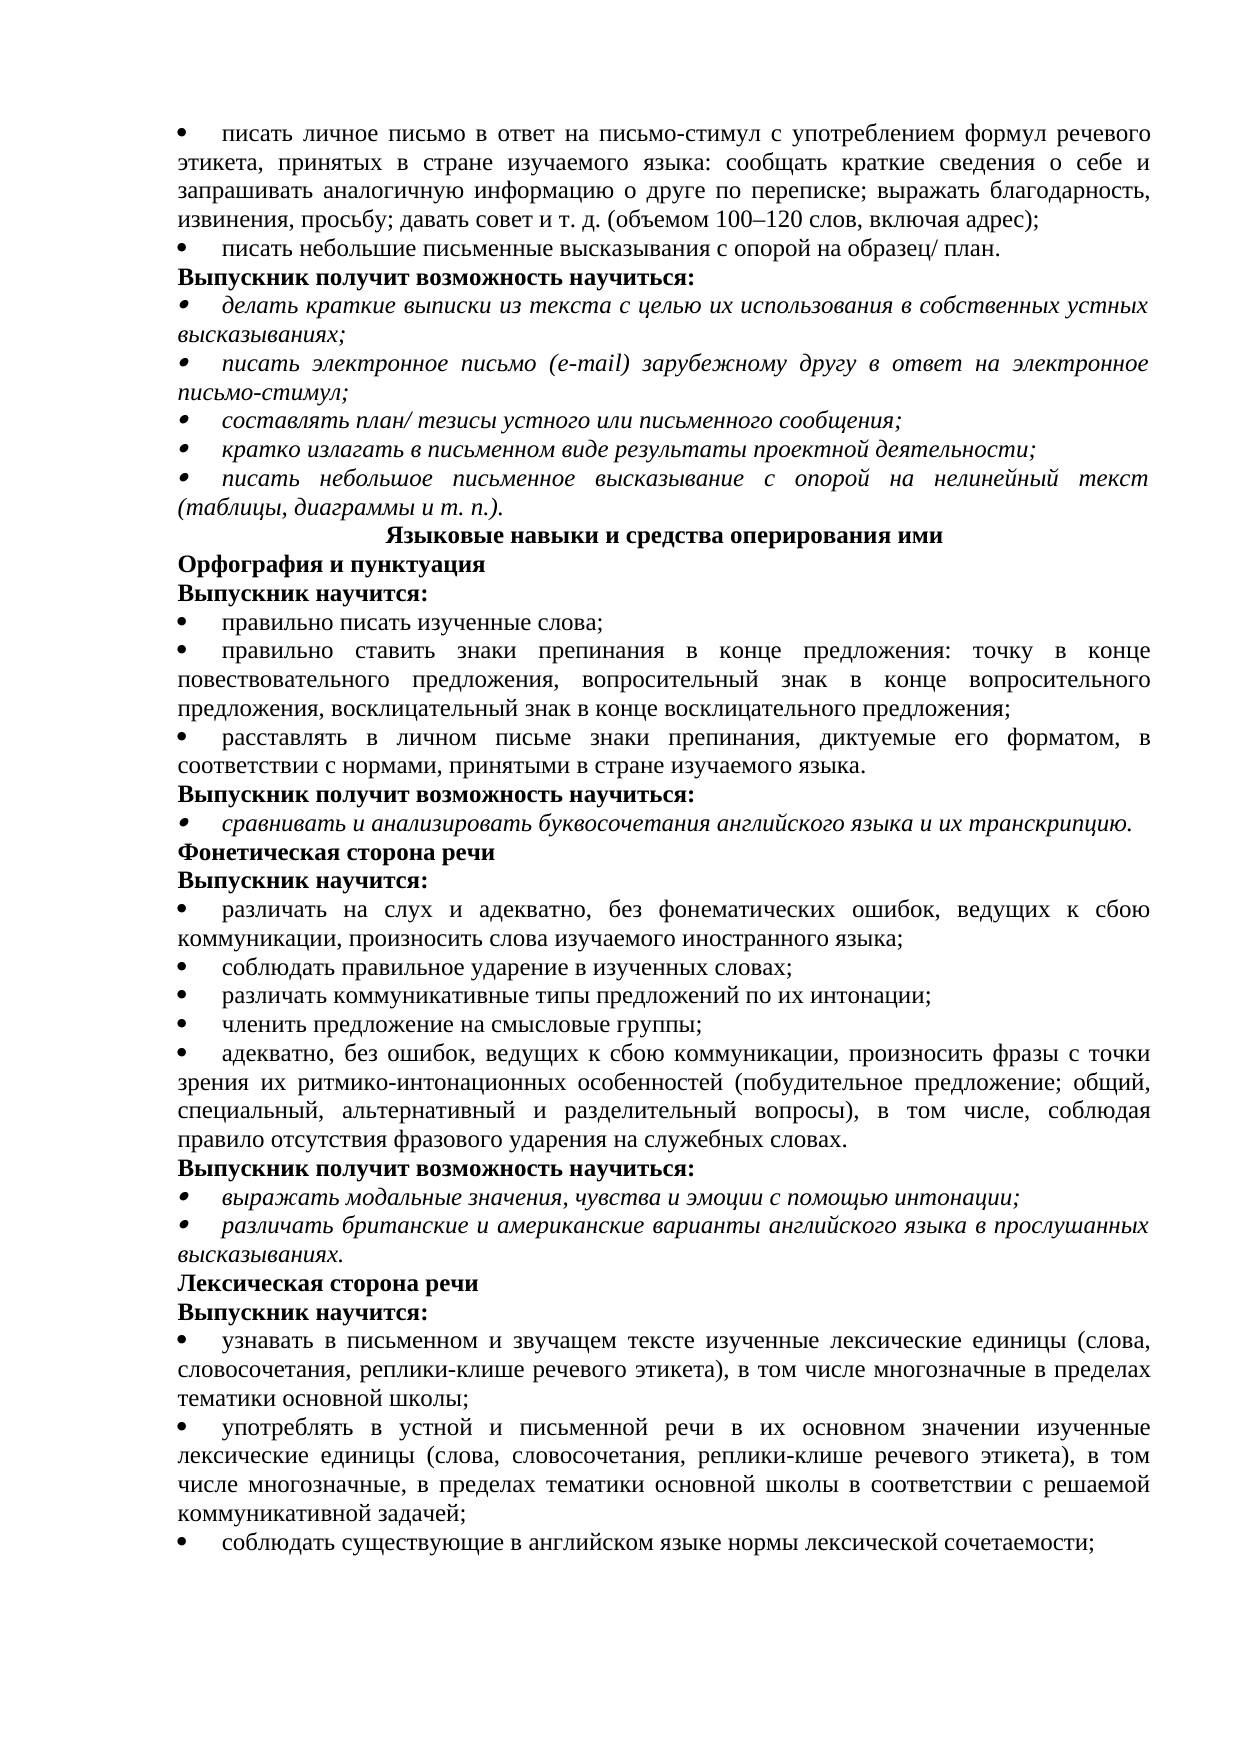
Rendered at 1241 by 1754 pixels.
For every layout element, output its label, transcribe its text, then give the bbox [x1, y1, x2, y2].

list различать на слух и адекватно, без фонематических ошибок, ведущих к сбою коммуникации, произносить слова изучаемого иностранного языка; [177, 894, 1152, 952]
text Орфография и пунктуация [177, 549, 1152, 578]
list составлять план/ тезисы устного или письменного сообщения; [177, 406, 1152, 434]
list кратко излагать в письменном виде результаты проектной деятельности; [177, 434, 1152, 463]
text Выпускник получит возможность научиться: [177, 1153, 1152, 1182]
list правильно ставить знаки препинания в конце предложения: точку в конце повествовательного предложения, вопросительный знак в конце вопросительного предложения, восклицательный знак в конце восклицательного предложения; [177, 636, 1152, 722]
list членить предложение на смысловые группы; [177, 1009, 1152, 1038]
list сравнивать и анализировать буквосочетания английского языка и их транскрипцию. [177, 808, 1152, 837]
list писать небольшое письменное высказывание с опорой на нелинейный текст (таблицы, диаграммы и т. п.). [177, 463, 1152, 521]
list соблюдать существующие в английском языке нормы лексической сочетаемости; [177, 1527, 1152, 1556]
text Выпускник получит возможность научиться: [177, 262, 1152, 291]
text Выпускник научится: [177, 1297, 1152, 1326]
text Выпускник получит возможность научиться: [177, 779, 1152, 808]
list писать личное письмо в ответ на письмо-стимул с употреблением формул речевого этикета, принятых в стране изучаемого языка: сообщать краткие сведения о себе и запрашивать аналогичную информацию о друге по переписке; выражать благодарность, извинения, просьбу; давать совет и т. д. (объемом 100–120 слов, включая адрес); [177, 118, 1152, 233]
list писать небольшие письменные высказывания с опорой на образец/ план. [177, 233, 1152, 262]
list различать британские и американские варианты английского языка в прослушанных высказываниях. [177, 1211, 1152, 1268]
text Лексическая сторона речи [177, 1268, 1152, 1297]
list расставлять в личном письме знаки препинания, диктуемые его форматом, в соответствии с нормами, принятыми в стране изучаемого языка. [177, 722, 1152, 779]
list различать коммуникативные типы предложений по их интонации; [177, 981, 1152, 1009]
list соблюдать правильное ударение в изученных словах; [177, 952, 1152, 981]
text Фонетическая сторона речи [177, 837, 1152, 866]
list выражать модальные значения, чувства и эмоции с помощью интонации; [177, 1182, 1152, 1211]
text Выпускник научится: [177, 578, 1152, 607]
list употреблять в устной и письменной речи в их основном значении изученные лексические единицы (слова, словосочетания, реплики-клише речевого этикета), в том числе многозначные, в пределах тематики основной школы в соответствии с решаемой коммуникативной задачей; [177, 1412, 1152, 1527]
list делать краткие выписки из текста с целью их использования в собственных устных высказываниях; [177, 291, 1152, 348]
list правильно писать изученные слова; [177, 607, 1152, 636]
text Языковые навыки и средства оперирования ими [177, 521, 1152, 549]
list узнавать в письменном и звучащем тексте изученные лексические единицы (слова, словосочетания, реплики-клише речевого этикета), в том числе многозначные в пределах тематики основной школы; [177, 1326, 1152, 1412]
list адекватно, без ошибок, ведущих к сбою коммуникации, произносить фразы с точки зрения их ритмико-интонационных особенностей (побудительное предложение; общий, специальный, альтернативный и разделительный вопросы), в том числе, соблюдая правило отсутствия фразового ударения на служебных словах. [177, 1038, 1152, 1153]
list писать электронное письмо (e-mail) зарубежному другу в ответ на электронное письмо-стимул; [177, 348, 1152, 406]
text Выпускник научится: [177, 866, 1152, 894]
